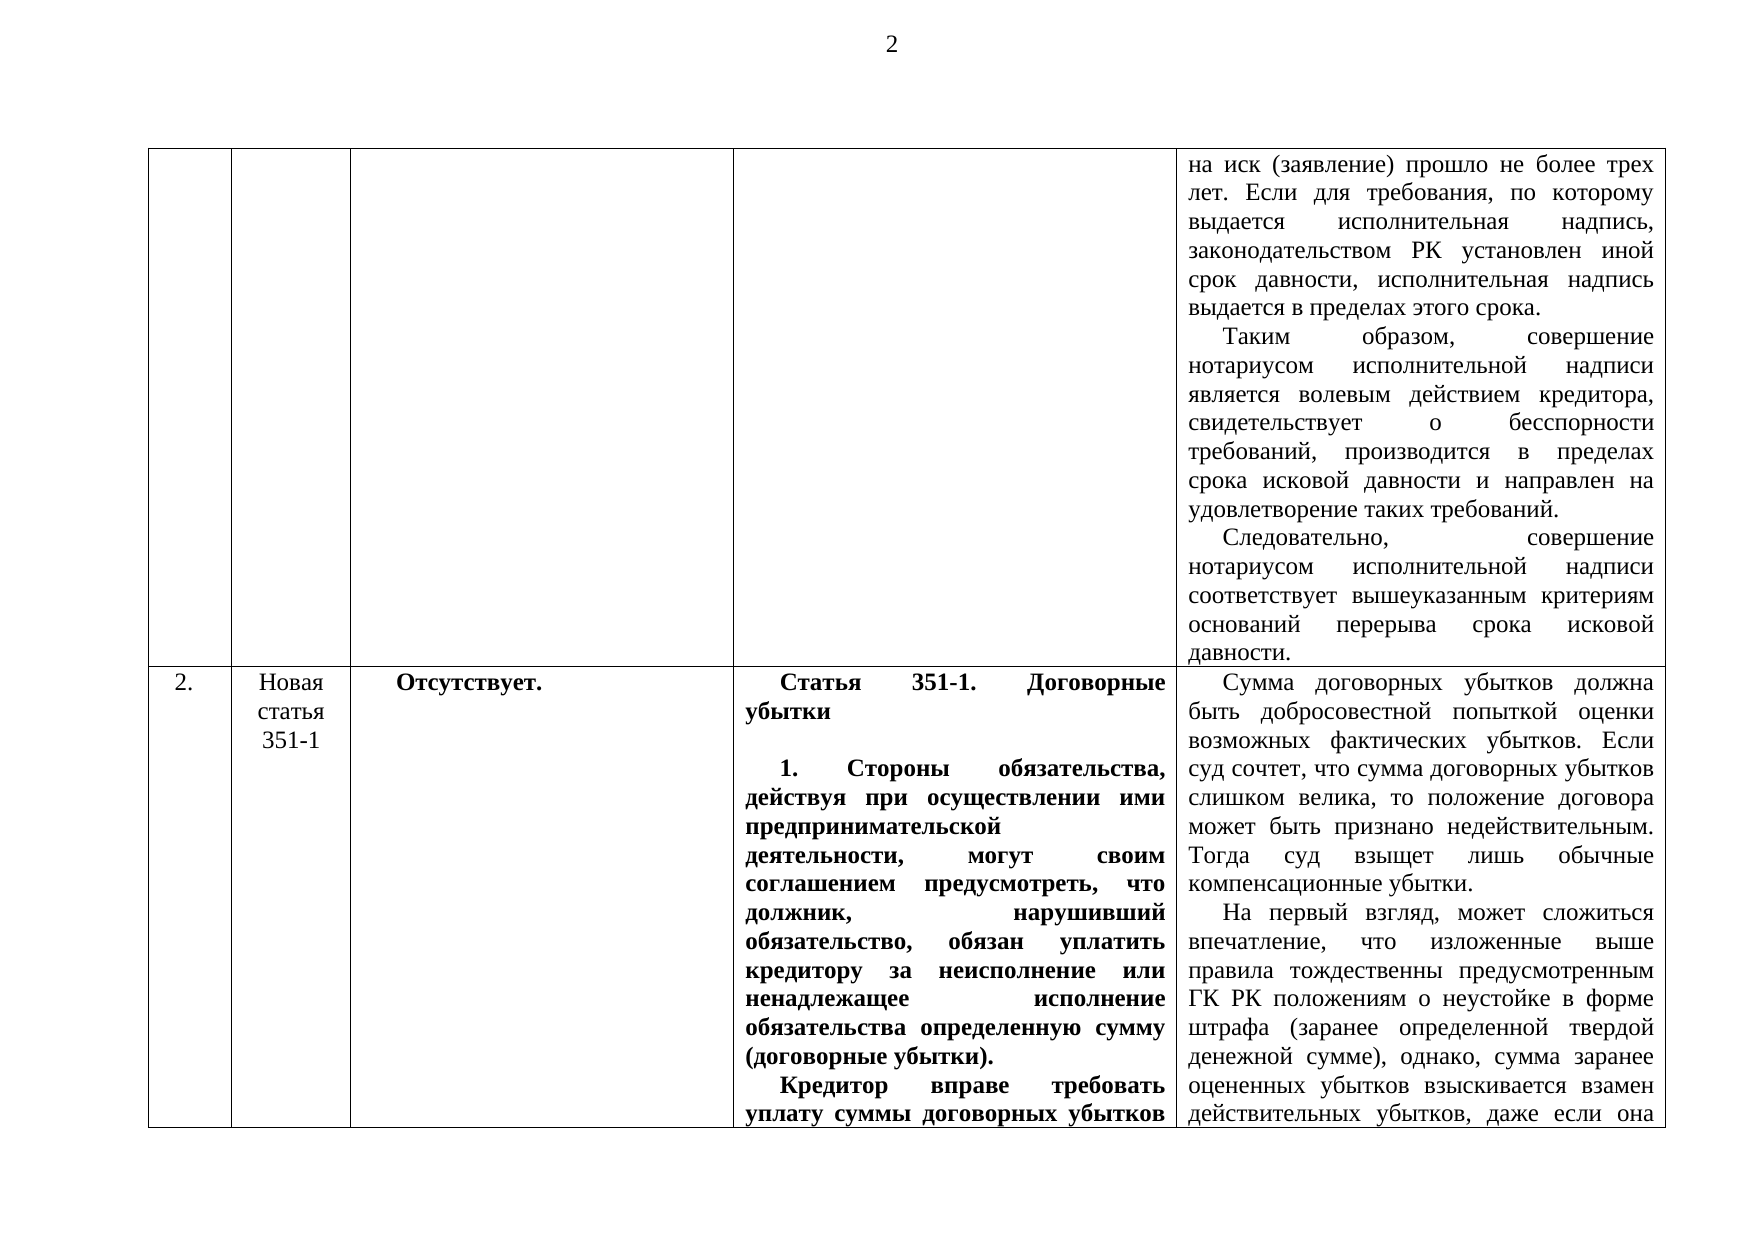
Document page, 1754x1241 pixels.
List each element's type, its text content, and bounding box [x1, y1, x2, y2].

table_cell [351, 149, 733, 666]
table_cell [1177, 667, 1665, 1127]
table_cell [232, 149, 350, 666]
table_cell [149, 667, 231, 1127]
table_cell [1177, 149, 1665, 666]
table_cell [734, 667, 1176, 1127]
table_cell Новая статья 351-1 [232, 667, 350, 1127]
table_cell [734, 149, 1176, 666]
table_cell [149, 149, 231, 666]
table_cell Отсутствует. [351, 667, 733, 1127]
